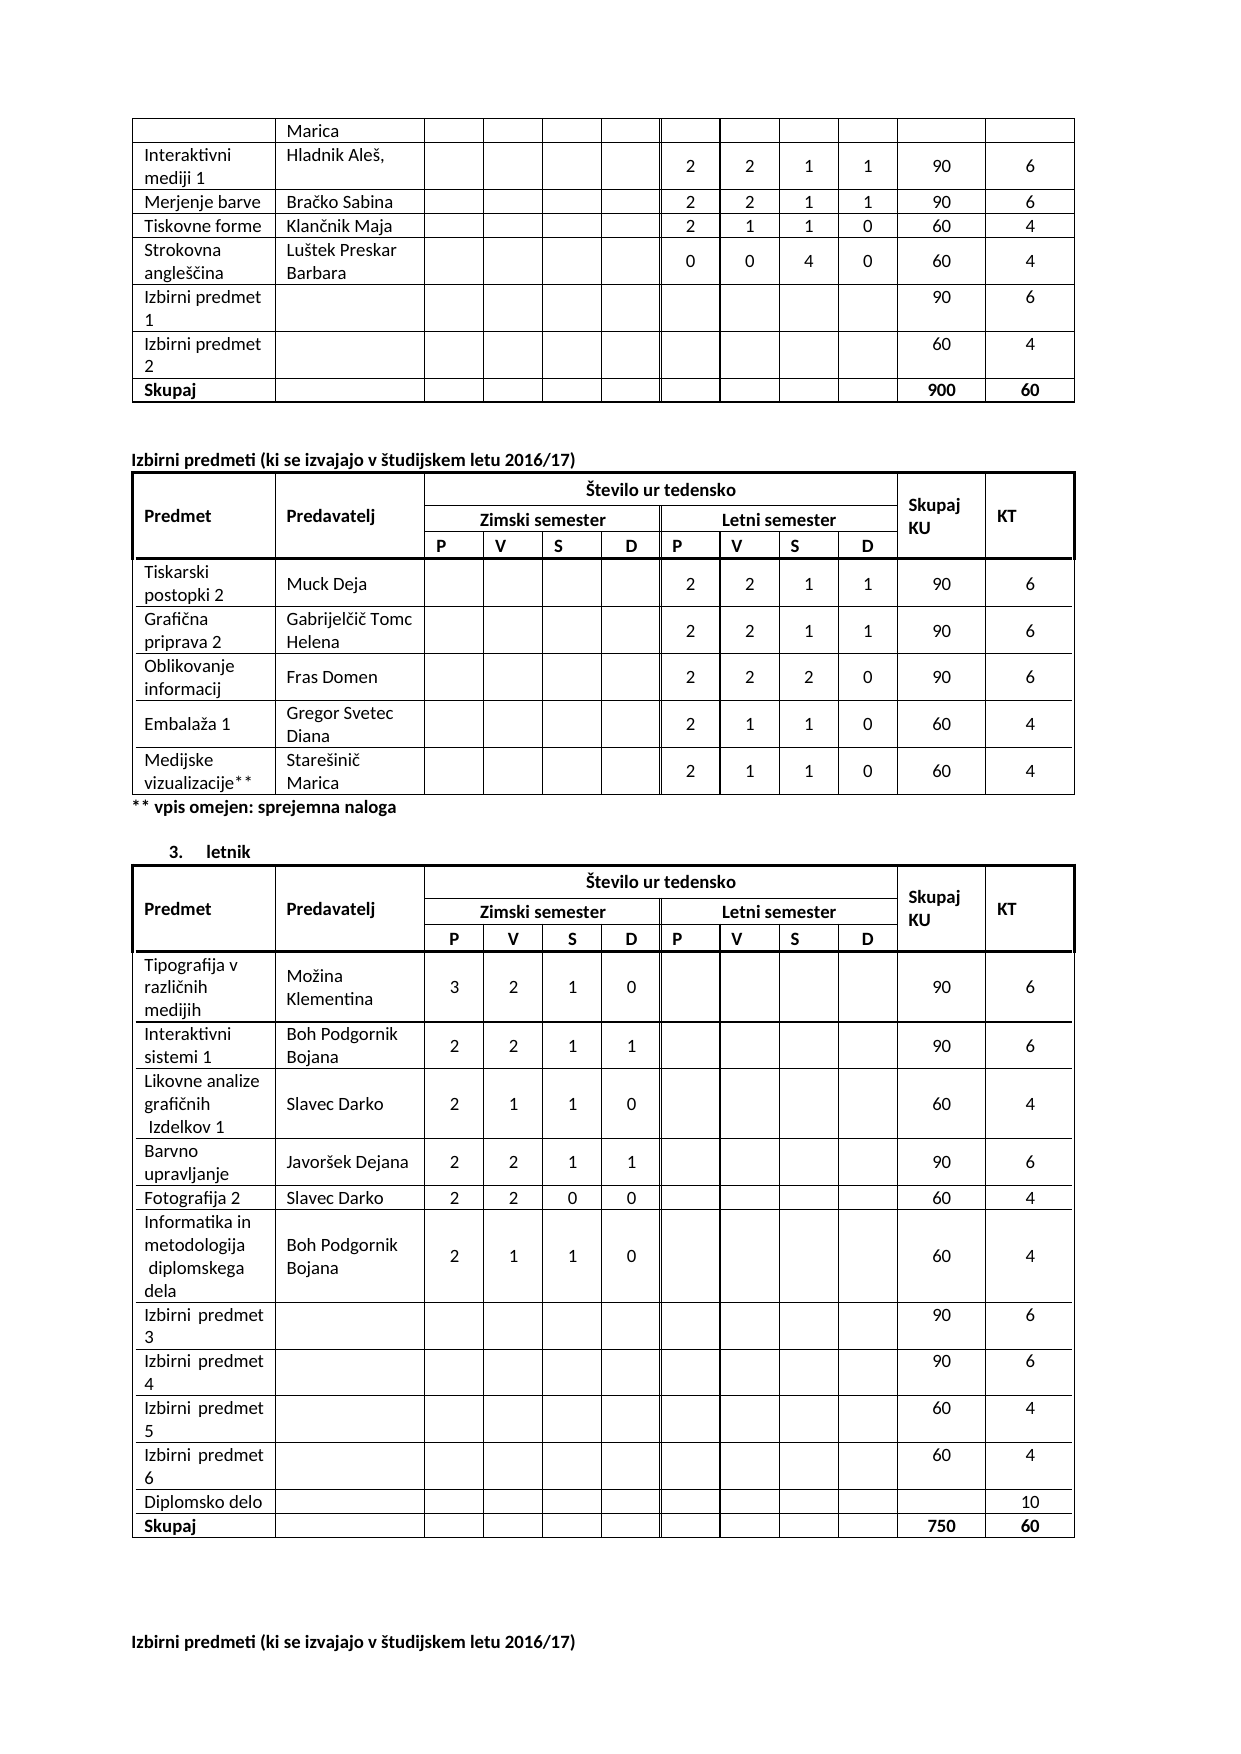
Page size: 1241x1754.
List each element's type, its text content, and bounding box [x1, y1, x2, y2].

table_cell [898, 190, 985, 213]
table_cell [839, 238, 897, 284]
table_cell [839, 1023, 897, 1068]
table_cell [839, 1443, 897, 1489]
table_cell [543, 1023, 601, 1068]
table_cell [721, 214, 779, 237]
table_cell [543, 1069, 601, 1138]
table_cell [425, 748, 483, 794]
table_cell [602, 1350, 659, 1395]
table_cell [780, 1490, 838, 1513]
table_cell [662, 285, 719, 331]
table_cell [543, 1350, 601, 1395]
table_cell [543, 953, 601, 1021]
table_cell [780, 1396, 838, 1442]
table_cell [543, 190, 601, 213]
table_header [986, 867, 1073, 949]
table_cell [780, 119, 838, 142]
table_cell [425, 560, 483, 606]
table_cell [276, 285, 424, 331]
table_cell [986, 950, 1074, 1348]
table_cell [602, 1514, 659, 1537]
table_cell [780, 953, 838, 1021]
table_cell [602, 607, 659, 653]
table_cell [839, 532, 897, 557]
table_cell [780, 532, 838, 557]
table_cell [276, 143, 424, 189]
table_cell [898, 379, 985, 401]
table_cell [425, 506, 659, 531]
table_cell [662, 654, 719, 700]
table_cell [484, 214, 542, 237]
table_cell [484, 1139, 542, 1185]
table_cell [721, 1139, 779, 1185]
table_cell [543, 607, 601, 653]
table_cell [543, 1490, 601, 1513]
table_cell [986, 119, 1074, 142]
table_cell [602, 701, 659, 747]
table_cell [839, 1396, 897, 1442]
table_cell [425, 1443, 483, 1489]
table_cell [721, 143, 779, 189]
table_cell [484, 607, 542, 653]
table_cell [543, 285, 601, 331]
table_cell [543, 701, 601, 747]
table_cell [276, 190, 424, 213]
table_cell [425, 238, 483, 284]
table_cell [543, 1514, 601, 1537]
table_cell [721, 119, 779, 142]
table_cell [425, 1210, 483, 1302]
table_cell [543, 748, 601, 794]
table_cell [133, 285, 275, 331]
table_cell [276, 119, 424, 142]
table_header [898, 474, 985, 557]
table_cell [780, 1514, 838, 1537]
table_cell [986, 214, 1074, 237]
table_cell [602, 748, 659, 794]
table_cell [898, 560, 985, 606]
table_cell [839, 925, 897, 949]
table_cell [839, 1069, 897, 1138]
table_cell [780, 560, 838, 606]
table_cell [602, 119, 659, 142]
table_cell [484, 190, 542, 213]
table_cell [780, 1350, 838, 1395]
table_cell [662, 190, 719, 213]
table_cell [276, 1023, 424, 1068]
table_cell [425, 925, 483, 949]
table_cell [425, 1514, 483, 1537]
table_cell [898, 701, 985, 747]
text Izbirni predmeti (ki se izvajajo v študijskem letu 2016/17) [131, 448, 1092, 471]
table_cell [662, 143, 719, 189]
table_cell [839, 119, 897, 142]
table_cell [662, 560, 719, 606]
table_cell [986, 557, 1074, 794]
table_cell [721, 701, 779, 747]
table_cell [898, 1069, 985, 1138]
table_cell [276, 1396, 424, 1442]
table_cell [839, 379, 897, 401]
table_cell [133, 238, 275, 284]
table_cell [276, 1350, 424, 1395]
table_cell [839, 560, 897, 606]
text Izbirni predmeti (ki se izvajajo v študijskem letu 2016/17) [131, 1630, 1092, 1653]
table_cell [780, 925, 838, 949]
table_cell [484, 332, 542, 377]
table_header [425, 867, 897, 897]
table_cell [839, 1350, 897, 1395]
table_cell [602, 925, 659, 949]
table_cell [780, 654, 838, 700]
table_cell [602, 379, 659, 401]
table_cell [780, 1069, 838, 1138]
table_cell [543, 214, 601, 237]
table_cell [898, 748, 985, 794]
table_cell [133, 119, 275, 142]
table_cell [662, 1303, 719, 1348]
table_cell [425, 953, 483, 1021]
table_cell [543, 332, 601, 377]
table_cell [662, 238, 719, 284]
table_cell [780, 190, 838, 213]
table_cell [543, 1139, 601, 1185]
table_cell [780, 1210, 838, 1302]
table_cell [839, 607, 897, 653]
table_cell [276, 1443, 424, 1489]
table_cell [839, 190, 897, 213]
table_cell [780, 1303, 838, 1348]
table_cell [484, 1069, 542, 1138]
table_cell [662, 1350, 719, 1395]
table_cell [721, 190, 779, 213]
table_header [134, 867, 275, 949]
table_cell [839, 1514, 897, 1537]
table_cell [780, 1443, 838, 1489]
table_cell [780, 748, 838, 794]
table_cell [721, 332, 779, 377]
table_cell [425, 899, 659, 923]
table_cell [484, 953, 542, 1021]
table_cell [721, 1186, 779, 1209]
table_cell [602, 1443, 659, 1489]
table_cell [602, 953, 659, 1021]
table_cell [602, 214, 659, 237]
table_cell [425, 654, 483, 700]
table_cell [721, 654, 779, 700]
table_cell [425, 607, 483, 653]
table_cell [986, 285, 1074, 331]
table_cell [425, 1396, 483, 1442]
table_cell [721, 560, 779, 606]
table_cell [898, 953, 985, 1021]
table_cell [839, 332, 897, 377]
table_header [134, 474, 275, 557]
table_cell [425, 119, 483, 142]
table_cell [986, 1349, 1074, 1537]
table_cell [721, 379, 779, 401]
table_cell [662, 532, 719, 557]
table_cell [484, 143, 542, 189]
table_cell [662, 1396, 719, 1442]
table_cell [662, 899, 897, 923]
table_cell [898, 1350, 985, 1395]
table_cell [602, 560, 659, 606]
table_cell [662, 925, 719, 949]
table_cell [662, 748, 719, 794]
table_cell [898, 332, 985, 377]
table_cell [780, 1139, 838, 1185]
list letnik [169, 841, 1092, 863]
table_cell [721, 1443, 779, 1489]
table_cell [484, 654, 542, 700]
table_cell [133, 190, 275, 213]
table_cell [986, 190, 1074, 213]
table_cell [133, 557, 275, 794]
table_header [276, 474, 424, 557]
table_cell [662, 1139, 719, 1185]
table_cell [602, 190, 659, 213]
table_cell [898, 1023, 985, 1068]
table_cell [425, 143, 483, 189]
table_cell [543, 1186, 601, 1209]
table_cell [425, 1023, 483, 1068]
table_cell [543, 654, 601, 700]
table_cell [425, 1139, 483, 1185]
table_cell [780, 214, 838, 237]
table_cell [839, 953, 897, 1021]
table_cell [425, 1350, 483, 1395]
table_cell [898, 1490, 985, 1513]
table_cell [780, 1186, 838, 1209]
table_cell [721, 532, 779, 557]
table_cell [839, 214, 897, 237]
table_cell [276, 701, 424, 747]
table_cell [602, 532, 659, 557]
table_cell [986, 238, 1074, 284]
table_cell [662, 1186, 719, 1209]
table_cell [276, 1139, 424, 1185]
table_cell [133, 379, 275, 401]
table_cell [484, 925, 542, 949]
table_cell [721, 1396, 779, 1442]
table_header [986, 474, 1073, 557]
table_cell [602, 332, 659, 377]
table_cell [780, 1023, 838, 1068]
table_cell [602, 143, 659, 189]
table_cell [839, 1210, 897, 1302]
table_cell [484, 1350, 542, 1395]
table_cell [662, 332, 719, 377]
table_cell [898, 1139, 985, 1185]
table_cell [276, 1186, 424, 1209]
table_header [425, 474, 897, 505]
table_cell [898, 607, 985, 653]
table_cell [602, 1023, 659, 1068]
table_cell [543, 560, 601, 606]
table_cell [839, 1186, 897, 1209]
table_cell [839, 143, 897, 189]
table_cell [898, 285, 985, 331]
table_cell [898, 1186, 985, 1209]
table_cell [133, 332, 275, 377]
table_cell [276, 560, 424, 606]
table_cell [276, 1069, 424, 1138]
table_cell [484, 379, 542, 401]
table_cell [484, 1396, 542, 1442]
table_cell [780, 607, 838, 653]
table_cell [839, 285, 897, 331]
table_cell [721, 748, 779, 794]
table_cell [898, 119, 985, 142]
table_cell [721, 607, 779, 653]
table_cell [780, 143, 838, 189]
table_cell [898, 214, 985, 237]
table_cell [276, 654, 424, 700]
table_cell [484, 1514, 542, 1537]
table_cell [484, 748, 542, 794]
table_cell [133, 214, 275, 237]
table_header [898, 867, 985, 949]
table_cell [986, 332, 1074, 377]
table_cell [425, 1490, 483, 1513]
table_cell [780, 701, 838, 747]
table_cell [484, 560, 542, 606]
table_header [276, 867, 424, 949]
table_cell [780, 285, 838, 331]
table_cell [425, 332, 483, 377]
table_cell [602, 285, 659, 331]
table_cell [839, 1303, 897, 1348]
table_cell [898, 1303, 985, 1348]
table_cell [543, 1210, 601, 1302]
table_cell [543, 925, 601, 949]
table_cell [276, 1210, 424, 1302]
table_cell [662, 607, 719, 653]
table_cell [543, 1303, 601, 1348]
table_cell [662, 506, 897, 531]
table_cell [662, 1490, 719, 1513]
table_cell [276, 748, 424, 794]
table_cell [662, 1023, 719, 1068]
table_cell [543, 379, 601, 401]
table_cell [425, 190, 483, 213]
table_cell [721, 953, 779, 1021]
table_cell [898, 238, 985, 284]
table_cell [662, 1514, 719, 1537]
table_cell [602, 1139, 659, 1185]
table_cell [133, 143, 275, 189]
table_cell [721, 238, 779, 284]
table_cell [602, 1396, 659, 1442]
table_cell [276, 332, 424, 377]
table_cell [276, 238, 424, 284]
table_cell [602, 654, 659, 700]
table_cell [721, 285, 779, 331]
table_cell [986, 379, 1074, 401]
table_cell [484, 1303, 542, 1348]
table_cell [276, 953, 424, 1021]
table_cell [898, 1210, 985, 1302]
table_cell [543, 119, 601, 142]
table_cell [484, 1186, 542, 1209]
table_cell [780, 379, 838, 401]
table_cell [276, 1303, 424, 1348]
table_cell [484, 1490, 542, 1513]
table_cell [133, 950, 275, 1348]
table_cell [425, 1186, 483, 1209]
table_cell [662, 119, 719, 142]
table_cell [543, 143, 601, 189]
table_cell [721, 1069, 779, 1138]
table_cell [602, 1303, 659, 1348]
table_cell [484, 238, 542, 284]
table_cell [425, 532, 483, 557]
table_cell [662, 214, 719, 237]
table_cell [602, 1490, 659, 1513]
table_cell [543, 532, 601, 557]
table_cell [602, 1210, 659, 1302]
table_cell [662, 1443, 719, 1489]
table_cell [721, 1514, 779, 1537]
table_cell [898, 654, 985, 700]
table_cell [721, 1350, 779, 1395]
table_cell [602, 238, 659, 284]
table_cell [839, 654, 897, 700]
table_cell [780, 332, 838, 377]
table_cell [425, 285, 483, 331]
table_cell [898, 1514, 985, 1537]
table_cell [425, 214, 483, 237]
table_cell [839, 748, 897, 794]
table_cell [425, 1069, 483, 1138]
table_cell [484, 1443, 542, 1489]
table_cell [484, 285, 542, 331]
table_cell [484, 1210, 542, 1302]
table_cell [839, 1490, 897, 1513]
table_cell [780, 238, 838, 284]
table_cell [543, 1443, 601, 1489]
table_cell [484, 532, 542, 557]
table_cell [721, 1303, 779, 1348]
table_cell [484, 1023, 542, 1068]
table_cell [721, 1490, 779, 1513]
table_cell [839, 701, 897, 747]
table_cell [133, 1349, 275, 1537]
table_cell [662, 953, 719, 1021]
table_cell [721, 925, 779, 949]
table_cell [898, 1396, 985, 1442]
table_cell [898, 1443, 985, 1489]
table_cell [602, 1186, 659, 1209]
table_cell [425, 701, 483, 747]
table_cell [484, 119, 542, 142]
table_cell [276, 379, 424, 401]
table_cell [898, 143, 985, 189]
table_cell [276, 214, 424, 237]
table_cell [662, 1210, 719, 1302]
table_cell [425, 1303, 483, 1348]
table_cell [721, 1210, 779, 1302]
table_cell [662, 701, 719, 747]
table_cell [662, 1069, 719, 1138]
text ** vpis omejen: sprejemna naloga [131, 795, 1092, 818]
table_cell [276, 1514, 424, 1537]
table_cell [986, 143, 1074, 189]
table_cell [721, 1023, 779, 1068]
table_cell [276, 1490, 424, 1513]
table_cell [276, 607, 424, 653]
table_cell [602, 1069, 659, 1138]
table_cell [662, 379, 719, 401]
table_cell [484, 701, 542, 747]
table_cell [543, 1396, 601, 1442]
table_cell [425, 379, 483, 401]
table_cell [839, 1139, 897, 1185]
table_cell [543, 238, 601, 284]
